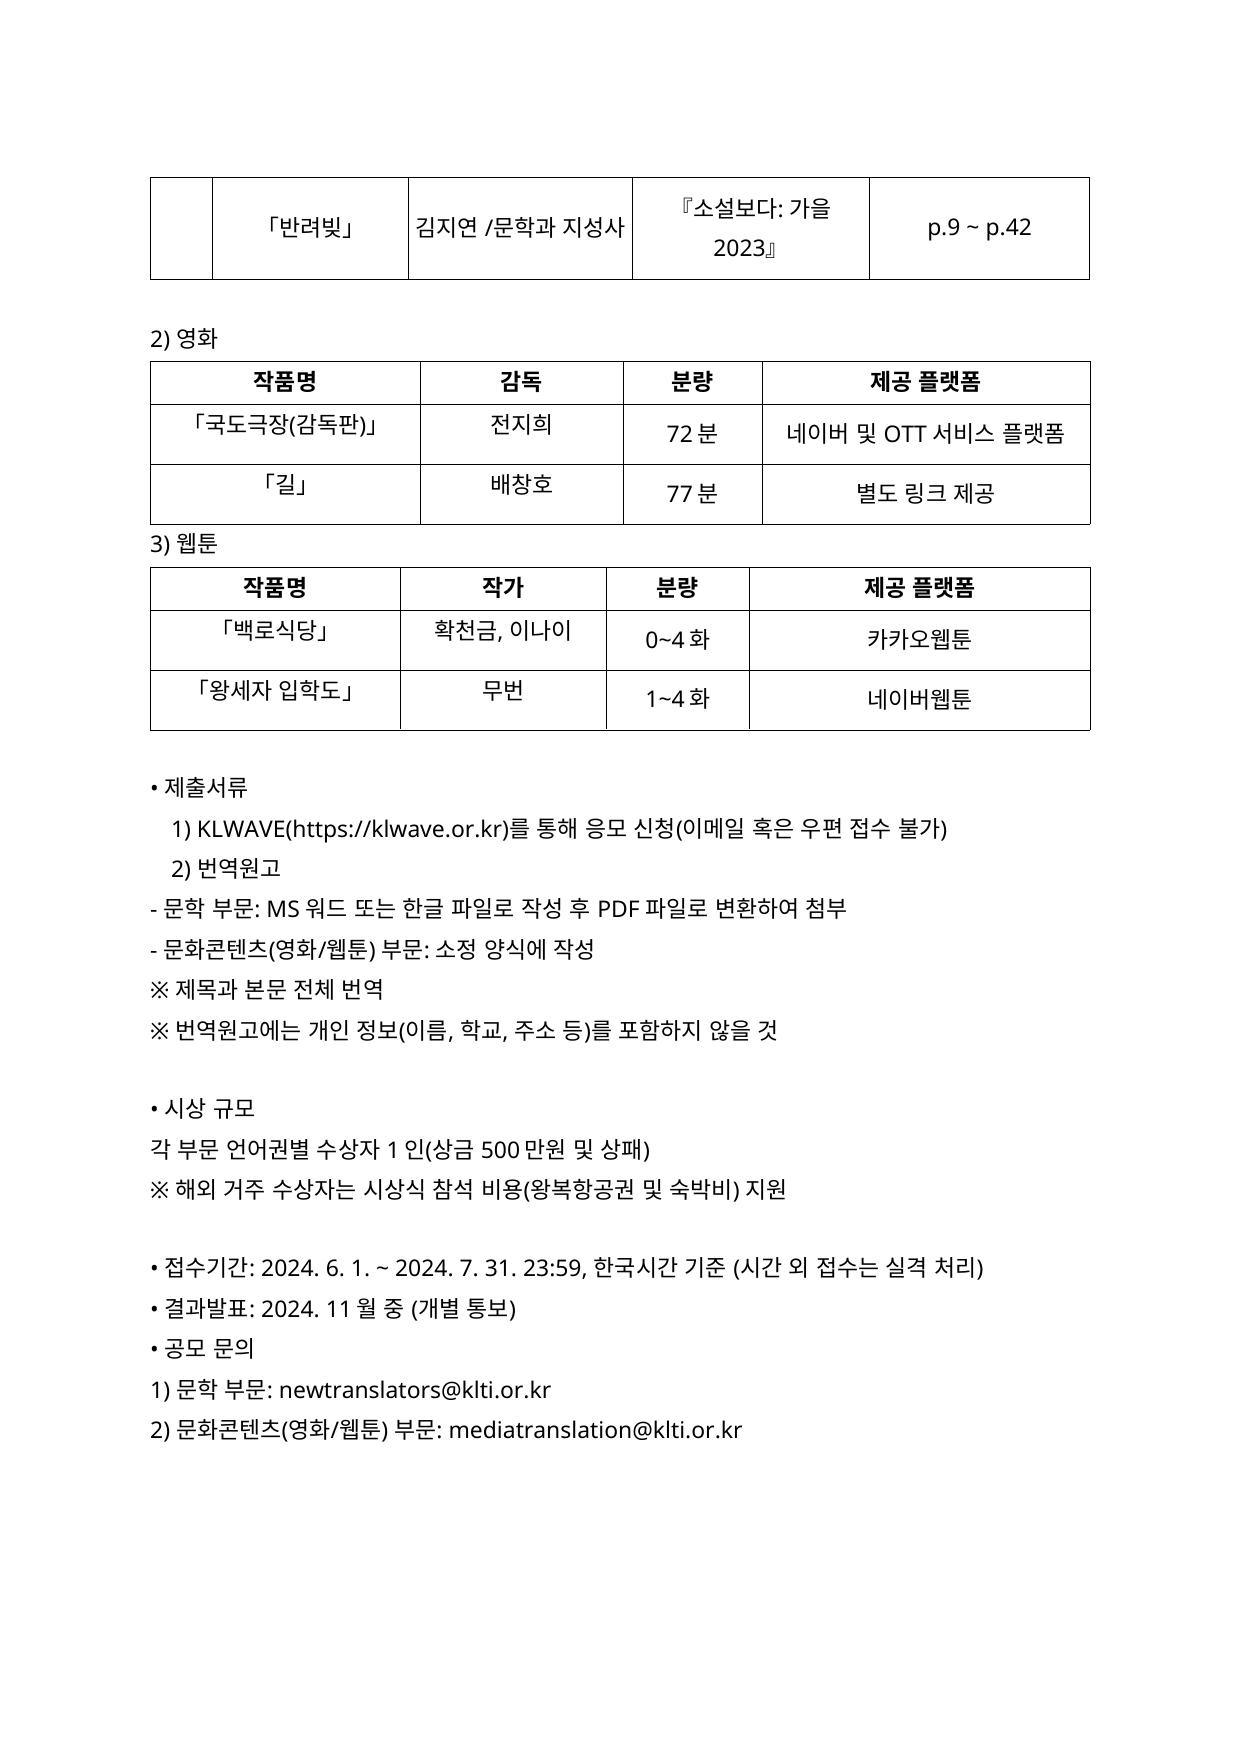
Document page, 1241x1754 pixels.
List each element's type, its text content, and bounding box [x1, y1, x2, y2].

table_header 작품명 [151, 568, 400, 610]
table_cell 별도 링크 제공 [763, 465, 1090, 524]
table_cell 김지연 /문학과 지성사 [409, 178, 632, 279]
table_cell 「국도극장(감독판)」 [151, 405, 420, 464]
table_cell 네이버웹툰 [750, 671, 1090, 729]
text • 공모 문의 [150, 1331, 1090, 1364]
text ※ 해외 거주 수상자는 시상식 참석 비용(왕복항공권 및 숙박비) 지원 [150, 1172, 1090, 1205]
text 2) 번역원고 [150, 851, 1090, 884]
text • 제출서류 [150, 770, 1090, 803]
table_header 작가 [401, 568, 606, 610]
table_cell 무번 [401, 671, 606, 729]
table_cell 『소설보다: 가을 2023』 [633, 178, 869, 279]
table_cell 카카오웹툰 [750, 611, 1090, 670]
text - 문화콘텐츠(영화/웹툰) 부문: 소정 양식에 작성 [150, 932, 1090, 965]
table_cell 확천금, 이나이 [401, 611, 606, 670]
table_header 작품명 [151, 362, 420, 404]
text • 접수기간: 2024. 6. 1. ~ 2024. 7. 31. 23:59, 한국시간 기준 (시간 외 접수는 실격 처리) [150, 1250, 1090, 1284]
table_cell p.9 ~ p.42 [870, 178, 1089, 279]
table_cell 0~4화 [607, 611, 749, 670]
text ※ 번역원고에는 개인 정보(이름, 학교, 주소 등)를 포함하지 않을 것 [150, 1013, 1090, 1046]
table_cell 1~4화 [607, 671, 749, 729]
text • 결과발표: 2024. 11월 중 (개별 통보) [150, 1291, 1090, 1324]
table_cell 전지희 [421, 405, 623, 464]
text 2) 문화콘텐츠(영화/웹툰) 부문: mediatranslation@klti.or.kr [150, 1412, 1090, 1445]
text • 시상 규모 [150, 1091, 1090, 1124]
table_cell 77분 [624, 465, 762, 524]
table_cell 「왕세자 입학도」 [151, 671, 400, 729]
table_header 제공 플랫폼 [750, 568, 1090, 610]
table_cell 배창호 [421, 465, 623, 524]
text 각 부문 언어권별 수상자 1인(상금 500만원 및 상패) [150, 1131, 1090, 1165]
table_header 감독 [421, 362, 623, 404]
table_header 분량 [624, 362, 762, 404]
table_header 제공 플랫폼 [763, 362, 1090, 404]
table_cell 현대 [151, 178, 212, 279]
table_header 분량 [607, 568, 749, 610]
table_cell 「반려빚」 [213, 178, 408, 279]
text 1) 문학 부문: newtranslators@klti.or.kr [150, 1372, 1090, 1405]
text 1) KLWAVE(https://klwave.or.kr)를 통해 응모 신청(이메일 혹은 우편 접수 불가) [150, 811, 1090, 844]
table_cell 네이버 및 OTT 서비스 플랫폼 [763, 405, 1090, 464]
table_cell 72분 [624, 405, 762, 464]
table_cell 「백로식당」 [151, 611, 400, 670]
text 2) 영화 [150, 320, 1090, 354]
text - 문학 부문: MS 워드 또는 한글 파일로 작성 후 PDF 파일로 변환하여 첨부 [150, 891, 1090, 925]
text ※ 제목과 본문 전체 번역 [150, 972, 1090, 1006]
text 3) 웹툰 [150, 526, 1090, 559]
table_cell 「길」 [151, 465, 420, 524]
